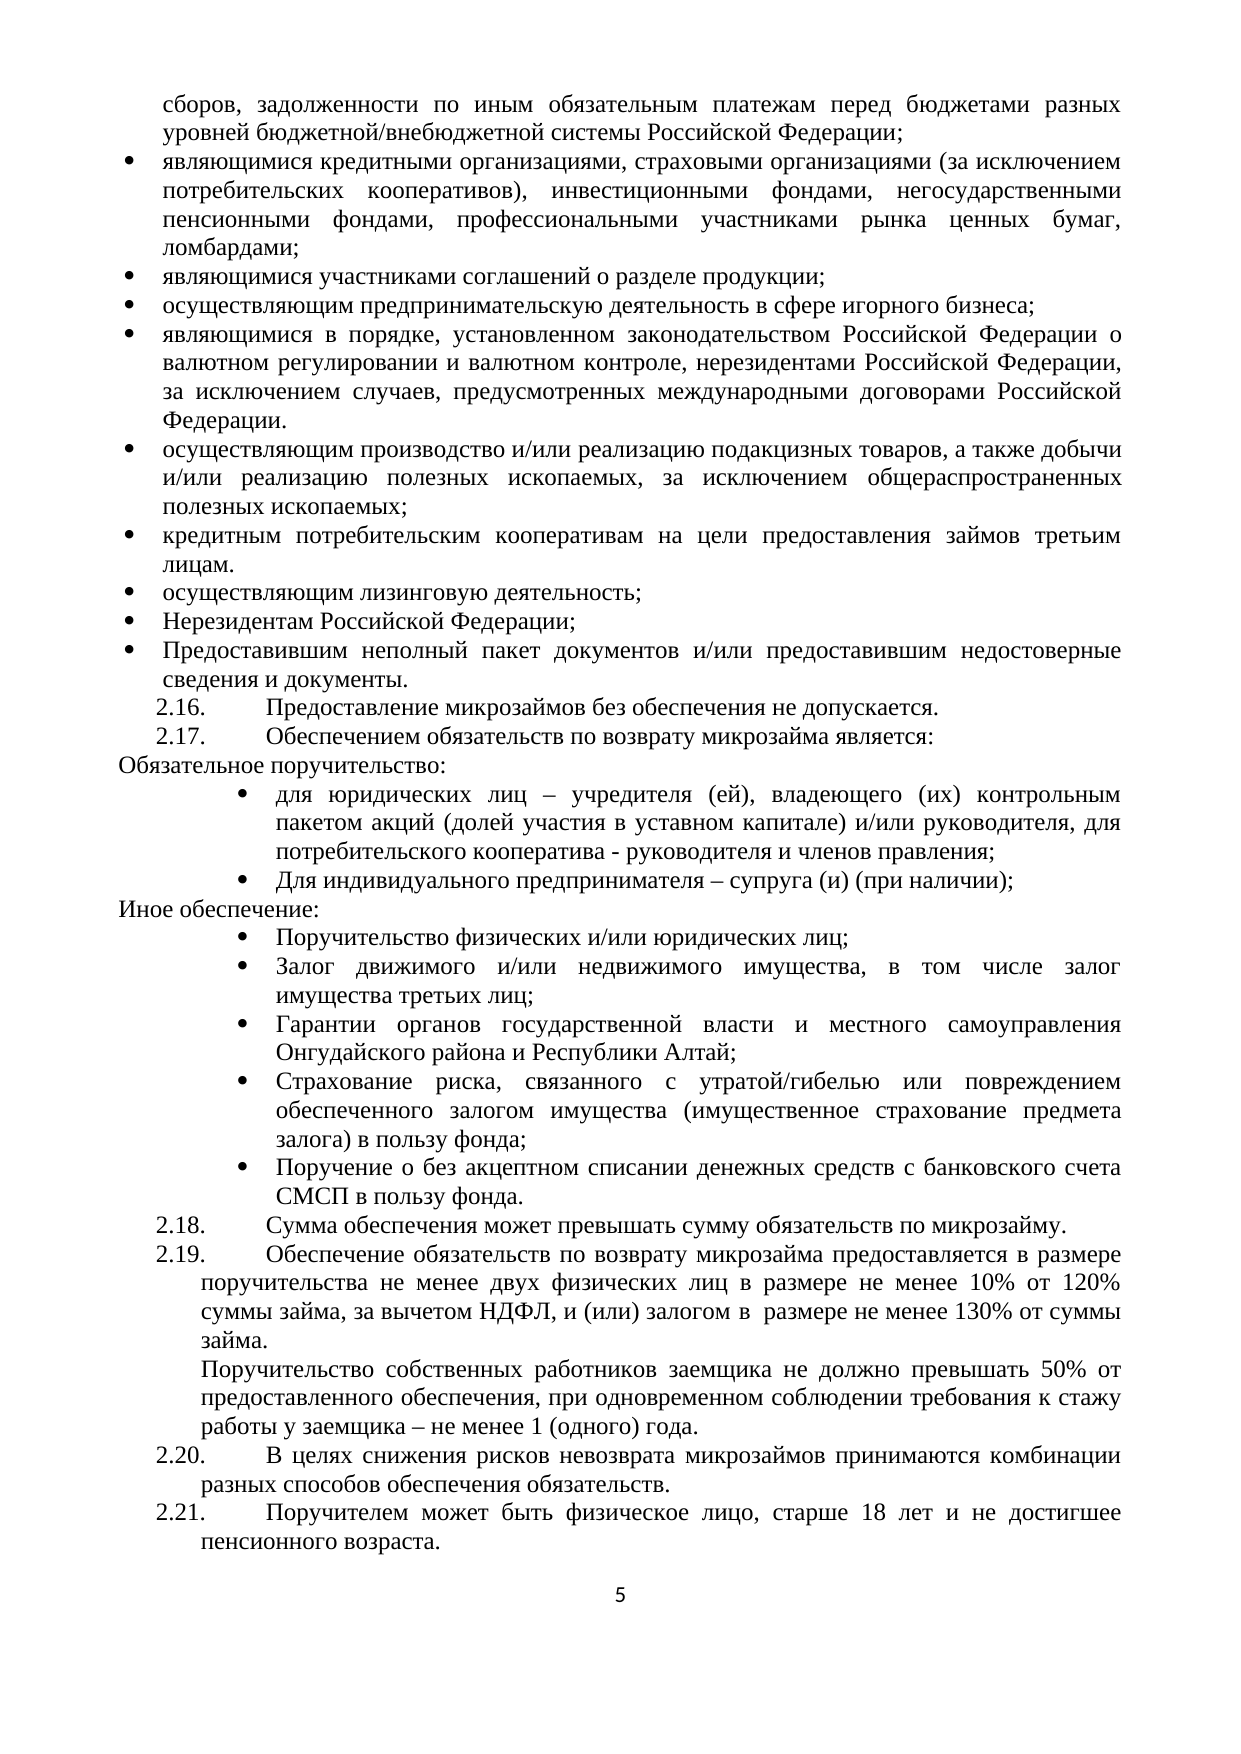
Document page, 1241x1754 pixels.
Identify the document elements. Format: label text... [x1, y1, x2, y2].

list Обеспечение обязательств по возврату микрозайма предоставляется в размере поручительства не менее двух физических лиц в размере не менее 10% от 120% суммы займа, за вычетом НДФЛ, и (или) залогом в размере не менее 130% от суммы займа. [156, 1239, 1122, 1354]
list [125, 89, 1122, 146]
list Залог движимого и/или недвижимого имущества, в том числе залог имущества третьих лиц; [238, 951, 1122, 1009]
list осуществляющим производство и/или реализацию подакцизных товаров, а также добычи и/или реализацию полезных ископаемых, за исключением общераспространенных полезных ископаемых; [125, 434, 1122, 520]
list Нерезидентам Российской Федерации; [125, 606, 1122, 635]
list Поручение о без акцептном списании денежных средств с банковского счета СМСП в пользу фонда. [238, 1152, 1122, 1210]
list Предоставившим неполный пакет документов и/или предоставившим недостоверные сведения и документы. [125, 635, 1122, 692]
list являющимися кредитными организациями, страховыми организациями (за исключением потребительских кооперативов), инвестиционными фондами, негосударственными пенсионными фондами, профессиональными участниками рынка ценных бумаг, ломбардами; [125, 146, 1122, 261]
text Иное обеспечение: [118, 894, 1122, 922]
list осуществляющим предпринимательскую деятельность в сфере игорного бизнеса; [125, 290, 1122, 319]
list Поручителем может быть физическое лицо, старше 18 лет и не достигшее пенсионного возраста. [156, 1497, 1122, 1555]
text Обязательное поручительство: [118, 750, 1122, 779]
list осуществляющим лизинговую деятельность; [125, 577, 1122, 606]
list Предоставление микрозаймов без обеспечения не допускается. [156, 692, 1122, 721]
list являющимися участниками соглашений о разделе продукции; [125, 261, 1122, 290]
list Для индивидуального предпринимателя – супруга (и) (при наличии); [238, 865, 1122, 894]
list Сумма обеспечения может превышать сумму обязательств по микрозайму. [156, 1210, 1122, 1239]
list Гарантии органов государственной власти и местного самоуправления Онгудайского района и Республики Алтай; [238, 1009, 1122, 1066]
list являющимися в порядке, установленном законодательством Российской Федерации о валютном регулировании и валютном контроле, нерезидентами Российской Федерации, за исключением случаев, предусмотренных международными договорами Российской Федерации. [125, 319, 1122, 434]
list Поручительство физических и/или юридических лиц; [238, 922, 1122, 951]
list Обеспечением обязательств по возврату микрозайма является: [156, 721, 1122, 750]
list В целях снижения рисков невозврата микрозаймов принимаются комбинации разных способов обеспечения обязательств. [156, 1440, 1122, 1497]
list Страхование риска, связанного с утратой/гибелью или повреждением обеспеченного залогом имущества (имущественное страхование предмета залога) в пользу фонда; [238, 1066, 1122, 1152]
list для юридических лиц – учредителя (ей), владеющего (их) контрольным пакетом акций (долей участия в уставном капитале) и/или руководителя, для потребительского кооператива - руководителя и членов правления; [238, 779, 1122, 865]
list Поручительство собственных работников заемщика не должно превышать 50% от предоставленного обеспечения, при одновременном соблюдении требования к стажу работы у заемщика – не менее 1 (одного) года. [201, 1354, 1122, 1440]
list кредитным потребительским кооперативам на цели предоставления займов третьим лицам. [125, 520, 1122, 577]
